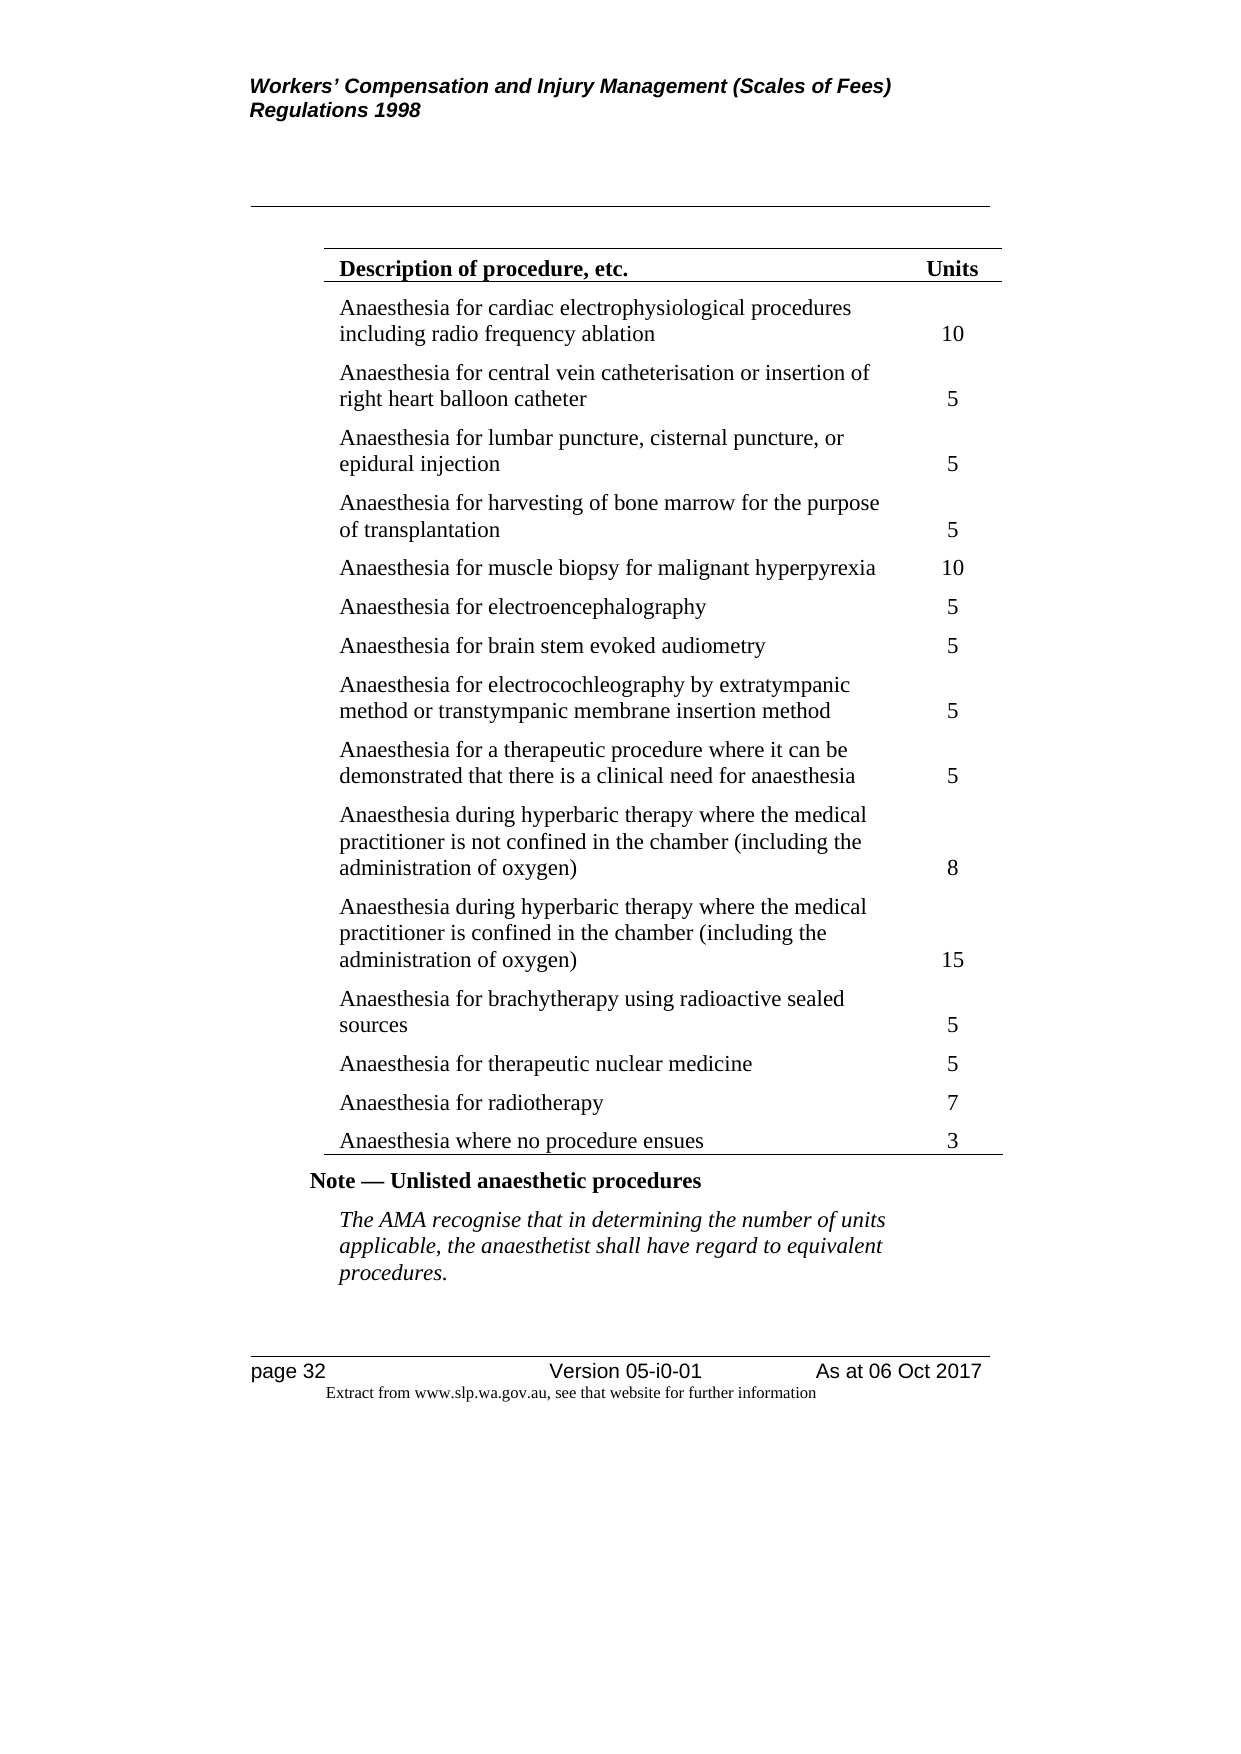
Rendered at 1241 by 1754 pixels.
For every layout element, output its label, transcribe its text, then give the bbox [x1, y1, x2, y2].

table_cell 5 [903, 346, 1003, 412]
table_cell Anaesthesia for central vein catheterisation or insertion of right heart balloon catheter [324, 346, 902, 412]
table_cell 5 [903, 972, 1003, 1037]
table_cell 5 [903, 477, 1003, 542]
table_cell Anaesthesia for a therapeutic procedure where it can be demonstrated that there is a clinical need for anaesthesia [324, 724, 902, 789]
table_cell Anaesthesia during hyperbaric therapy where the medical practitioner is confined in the chamber (including the administration of oxygen) [324, 881, 902, 972]
table_cell Anaesthesia for electroencephalography [324, 581, 902, 620]
table_header Description of procedure, etc. [324, 249, 902, 281]
text Note — Unlisted anaesthetic procedures [309, 1167, 990, 1194]
table_cell Anaesthesia for radiotherapy [324, 1076, 902, 1115]
table_cell 8 [903, 789, 1003, 881]
table_cell 10 [903, 542, 1003, 581]
table_cell Anaesthesia for lumbar puncture, cisternal puncture, or epidural injection [324, 412, 902, 477]
table_header Units [903, 249, 1002, 281]
table_cell 5 [903, 1037, 1003, 1076]
table_cell Anaesthesia for brachytherapy using radioactive sealed sources [324, 972, 902, 1037]
table_cell Anaesthesia where no procedure ensues [324, 1115, 902, 1154]
table_cell 5 [903, 659, 1003, 724]
table_cell 5 [903, 581, 1003, 620]
table_cell Anaesthesia for brain stem evoked audiometry [324, 620, 902, 658]
table_cell 5 [903, 412, 1003, 477]
table_cell Anaesthesia for electrocochleography by extratympanic method or transtympanic membrane insertion method [324, 659, 902, 724]
table_cell Anaesthesia for therapeutic nuclear medicine [324, 1037, 902, 1076]
table_cell 7 [903, 1076, 1003, 1115]
table_cell 15 [903, 881, 1003, 972]
table_cell 3 [903, 1115, 1003, 1154]
table_header The AMA recognise that in determining the number of units applicable, the anaesthetist shall have regard to equivalent procedures. [324, 1194, 1003, 1285]
table_cell 5 [903, 620, 1003, 658]
table_cell Anaesthesia for cardiac electrophysiological procedures including radio frequency ablation [324, 282, 902, 346]
table_cell Anaesthesia for harvesting of bone marrow for the purpose of transplantation [324, 477, 902, 542]
table_cell Anaesthesia for muscle biopsy for malignant hyperpyrexia [324, 542, 902, 581]
table_cell 5 [903, 724, 1003, 789]
table_cell 10 [903, 281, 1003, 346]
table_cell Anaesthesia during hyperbaric therapy where the medical practitioner is not confined in the chamber (including the administration of oxygen) [324, 789, 902, 881]
